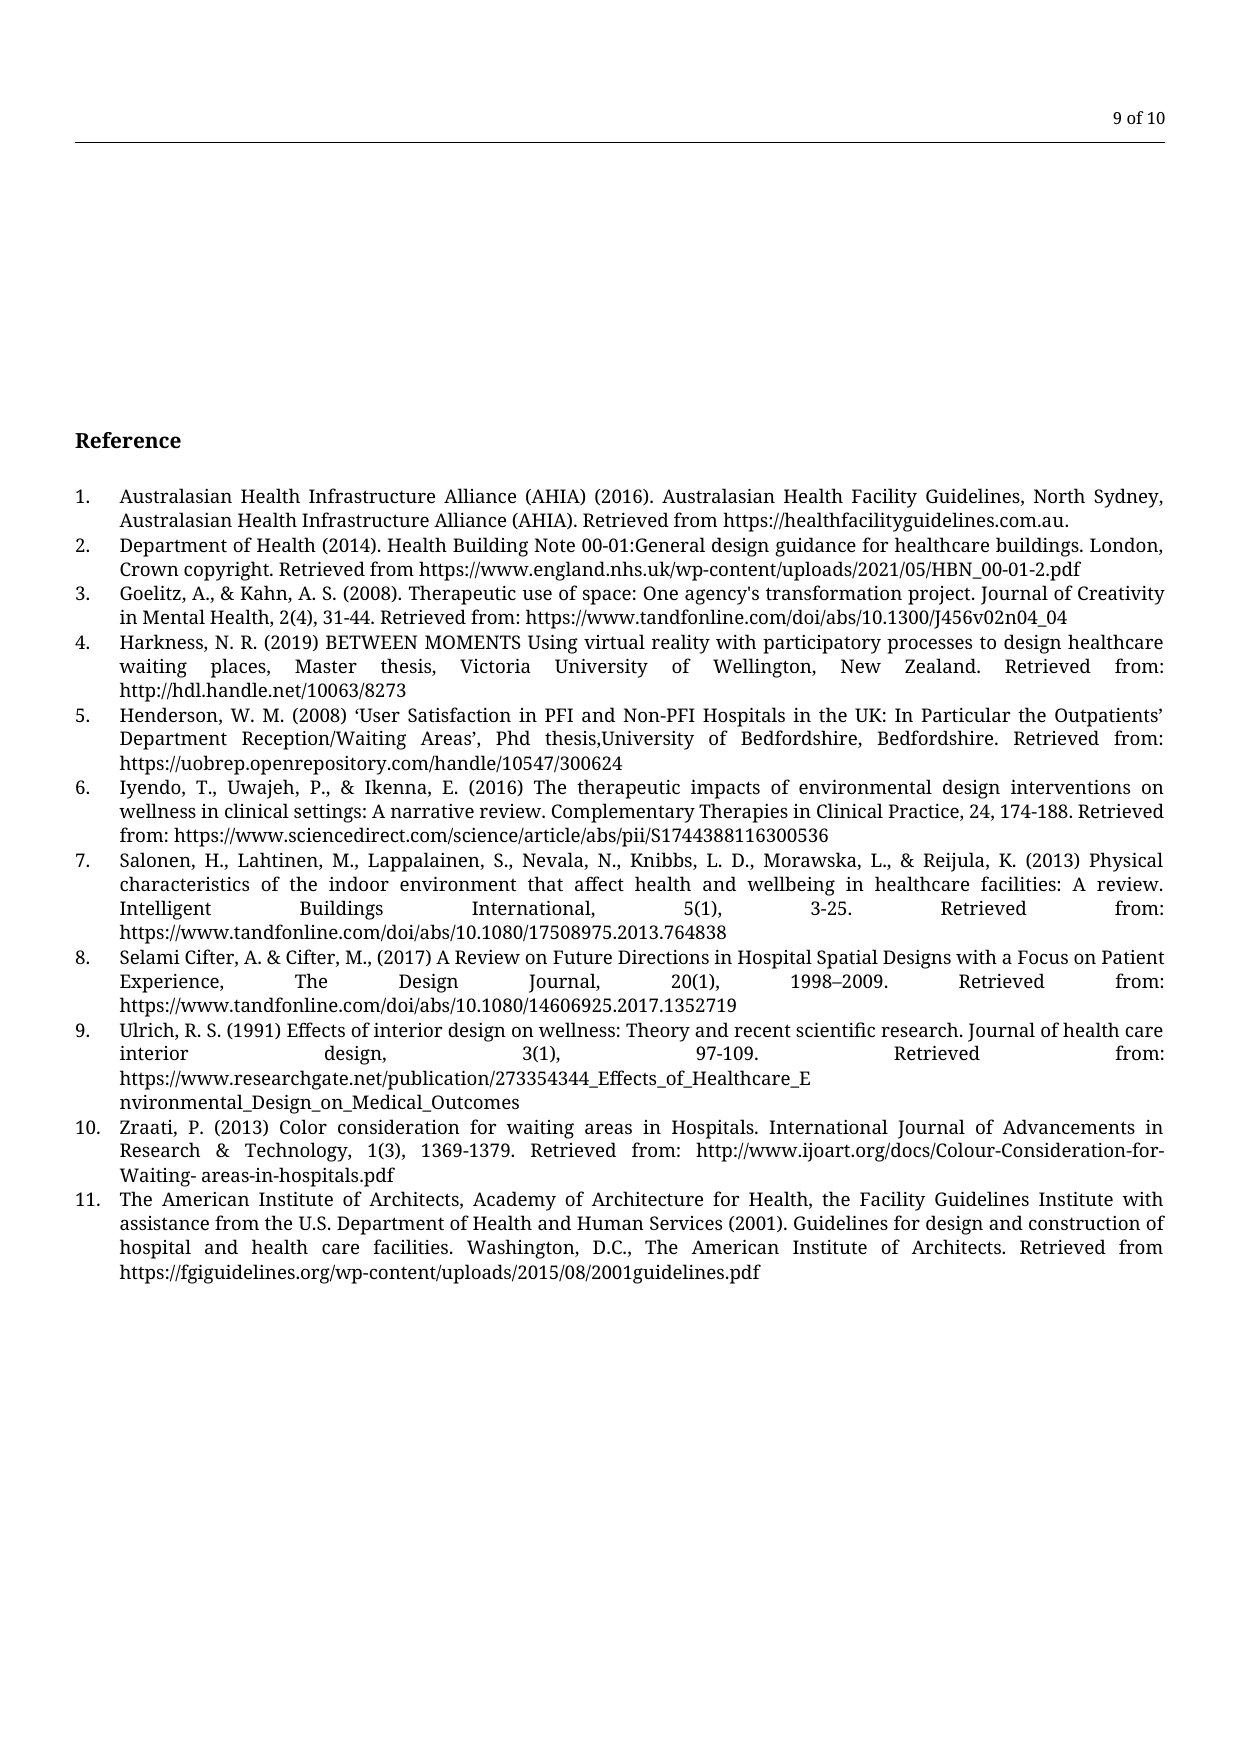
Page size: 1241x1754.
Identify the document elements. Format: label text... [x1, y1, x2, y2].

list Australasian Health Infrastructure Alliance (AHIA) (2016). Australasian Health Facility Guidelines, North Sydney, Australasian Health Infrastructure Alliance (AHIA). Retrieved from https://healthfacilityguidelines.com.au. [75, 485, 1165, 533]
list Ulrich, R. S. (1991) Effects of interior design on wellness: Theory and recent scientific research. Journal of health care interior design, 3(1), 97-109. Retrieved from: https://www.researchgate.net/publication/273354344_Effects_of_Healthcare_E nvironmental_Design_on_Medical_Outcomes [75, 1018, 1165, 1115]
list Salonen, H., Lahtinen, M., Lappalainen, S., Nevala, N., Knibbs, L. D., Morawska, L., & Reijula, K. (2013) Physical characteristics of the indoor environment that affect health and wellbeing in healthcare facilities: A review. Intelligent Buildings International, 5(1), 3-25. Retrieved from: https://www.tandfonline.com/doi/abs/10.1080/17508975.2013.764838 [75, 848, 1165, 945]
list Harkness, N. R. (2019) BETWEEN MOMENTS Using virtual reality with participatory processes to design healthcare waiting places, Master thesis, Victoria University of Wellington, New Zealand. Retrieved from: http://hdl.handle.net/10063/8273 [75, 630, 1165, 703]
list Henderson, W. M. (2008) ‘User Satisfaction in PFI and Non-PFI Hospitals in the UK: In Particular the Outpatients’ Department Reception/Waiting Areas’, Phd thesis,University of Bedfordshire, Bedfordshire. Retrieved from: https://uobrep.openrepository.com/handle/10547/300624 [75, 703, 1165, 775]
subtitle Reference [75, 427, 1165, 454]
list Department of Health (2014). Health Building Note 00-01:General design guidance for healthcare buildings. London, Crown copyright. Retrieved from https://www.england.nhs.uk/wp-content/uploads/2021/05/HBN_00-01-2.pdf [75, 533, 1165, 582]
list Zraati, P. (2013) Color consideration for waiting areas in Hospitals. International Journal of Advancements in Research & Technology, 1(3), 1369-1379. Retrieved from: http://www.ijoart.org/docs/Colour-Consideration-for-Waiting- areas-in-hospitals.pdf [75, 1115, 1165, 1187]
list Goelitz, A., & Kahn, A. S. (2008). Therapeutic use of space: One agency's transformation project. Journal of Creativity in Mental Health, 2(4), 31-44. Retrieved from: https://www.tandfonline.com/doi/abs/10.1300/J456v02n04_04 [75, 582, 1165, 630]
list Iyendo, T., Uwajeh, P., & Ikenna, E. (2016) The therapeutic impacts of environmental design interventions on wellness in clinical settings: A narrative review. Complementary Therapies in Clinical Practice, 24, 174-188. Retrieved from: https://www.sciencedirect.com/science/article/abs/pii/S1744388116300536 [75, 775, 1165, 848]
list Selami Cifter, A. & Cifter, M., (2017) A Review on Future Directions in Hospital Spatial Designs with a Focus on Patient Experience, The Design Journal, 20(1), 1998–2009. Retrieved from: https://www.tandfonline.com/doi/abs/10.1080/14606925.2017.1352719 [75, 945, 1165, 1018]
list The American Institute of Architects, Academy of Architecture for Health, the Facility Guidelines Institute with assistance from the U.S. Department of Health and Human Services (2001). Guidelines for design and construction of hospital and health care facilities. Washington, D.C., The American Institute of Architects. Retrieved from https://fgiguidelines.org/wp-content/uploads/2015/08/2001guidelines.pdf [75, 1187, 1165, 1284]
